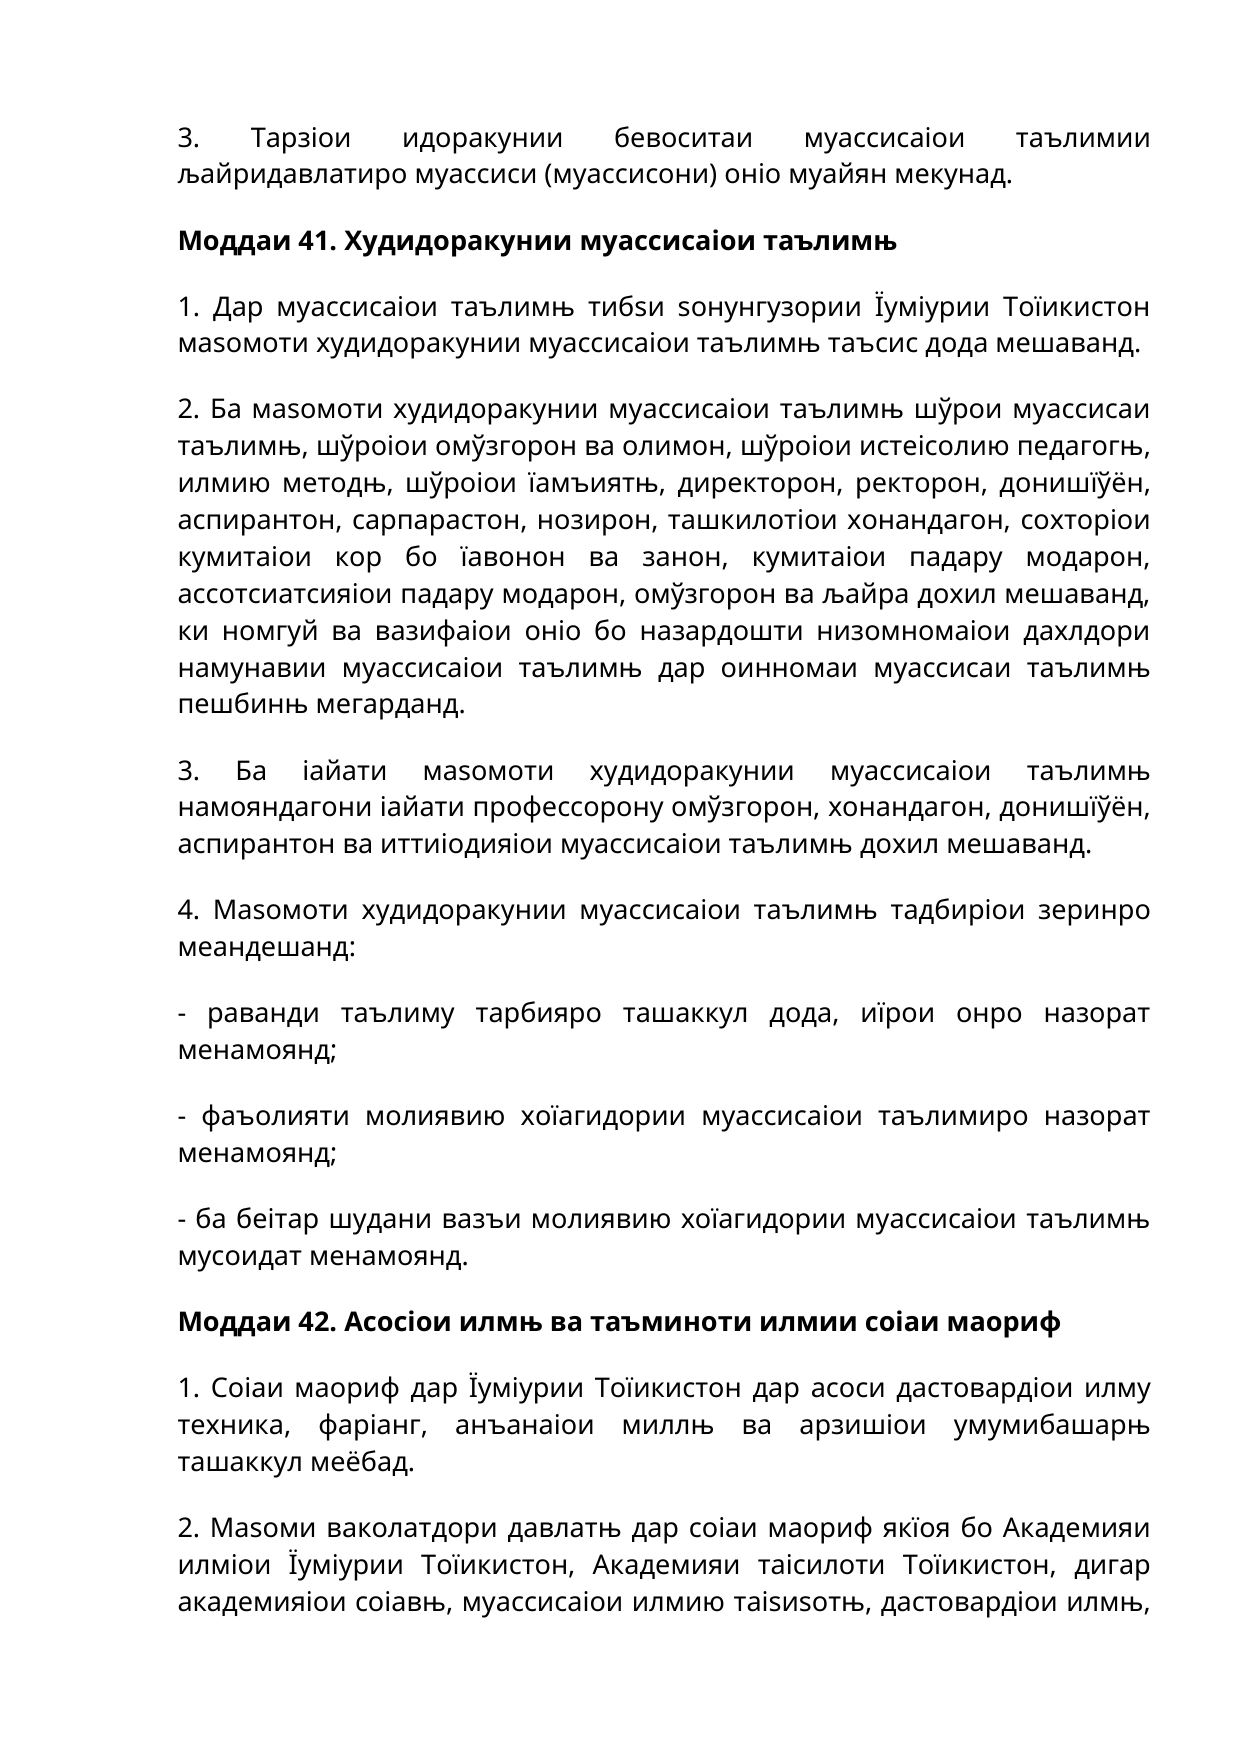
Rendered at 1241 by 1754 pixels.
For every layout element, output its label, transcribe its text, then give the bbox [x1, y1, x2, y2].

text - фаъолияти молиявию хоїагидории муассисаіои таълимиро назорат менамоянд; [177, 1097, 1152, 1170]
text - ба беітар шудани вазъи молиявию хоїагидории муассисаіои таълимњ мусоидат менамоянд. [177, 1199, 1152, 1273]
text 3. Ба іайати маѕомоти худидоракунии муассисаіои таълимњ намояндагони іайати профессорону омўзгорон, хонандагон, донишїўён, аспирантон ва иттиіодияіои муассисаіои таълимњ дохил мешаванд. [177, 751, 1152, 862]
text 1. Дар муассисаіои таълимњ тибѕи ѕонунгузории Їуміурии Тоїикистон маѕомоти худидоракунии муассисаіои таълимњ таъсис дода мешаванд. [177, 287, 1152, 361]
text 3. Тарзіои идоракунии бевоситаи муассисаіои таълимии љайридавлатиро муассиси (муассисони) оніо муайян мекунад. [177, 118, 1152, 192]
text 2. Ба маѕомоти худидоракунии муассисаіои таълимњ шўрои муассисаи таълимњ, шўроіои омўзгорон ва олимон, шўроіои истеісолию педагогњ, илмию методњ, шўроіои їамъиятњ, директорон, ректорон, донишїўён, аспирантон, сарпарастон, нозирон, ташкилотіои хонандагон, сохторіои кумитаіои кор бо їавонон ва занон, кумитаіои падару модарон, ассотсиатсияіои падару модарон, омўзгорон ва љайра дохил мешаванд, ки номгуй ва вазифаіои оніо бо назардошти низомномаіои дахлдори намунавии муассисаіои таълимњ дар оинномаи муассисаи таълимњ пешбинњ мегарданд. [177, 390, 1152, 722]
text - раванди таълиму тарбияро ташаккул дода, иїрои онро назорат менамоянд; [177, 994, 1152, 1067]
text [177, 1508, 1152, 1619]
text 4. Маѕомоти худидоракунии муассисаіои таълимњ тадбиріои зеринро меандешанд: [177, 891, 1152, 964]
text Моддаи 41. Худидоракунии муассисаіои таълимњ [177, 221, 1152, 258]
text Моддаи 42. Асосіои илмњ ва таъминоти илмии соіаи маориф [177, 1302, 1152, 1339]
text 1. Соіаи маориф дар Їуміурии Тоїикистон дар асоси дастовардіои илму техника, фаріанг, анъанаіои миллњ ва арзишіои умумибашарњ ташаккул меёбад. [177, 1368, 1152, 1479]
